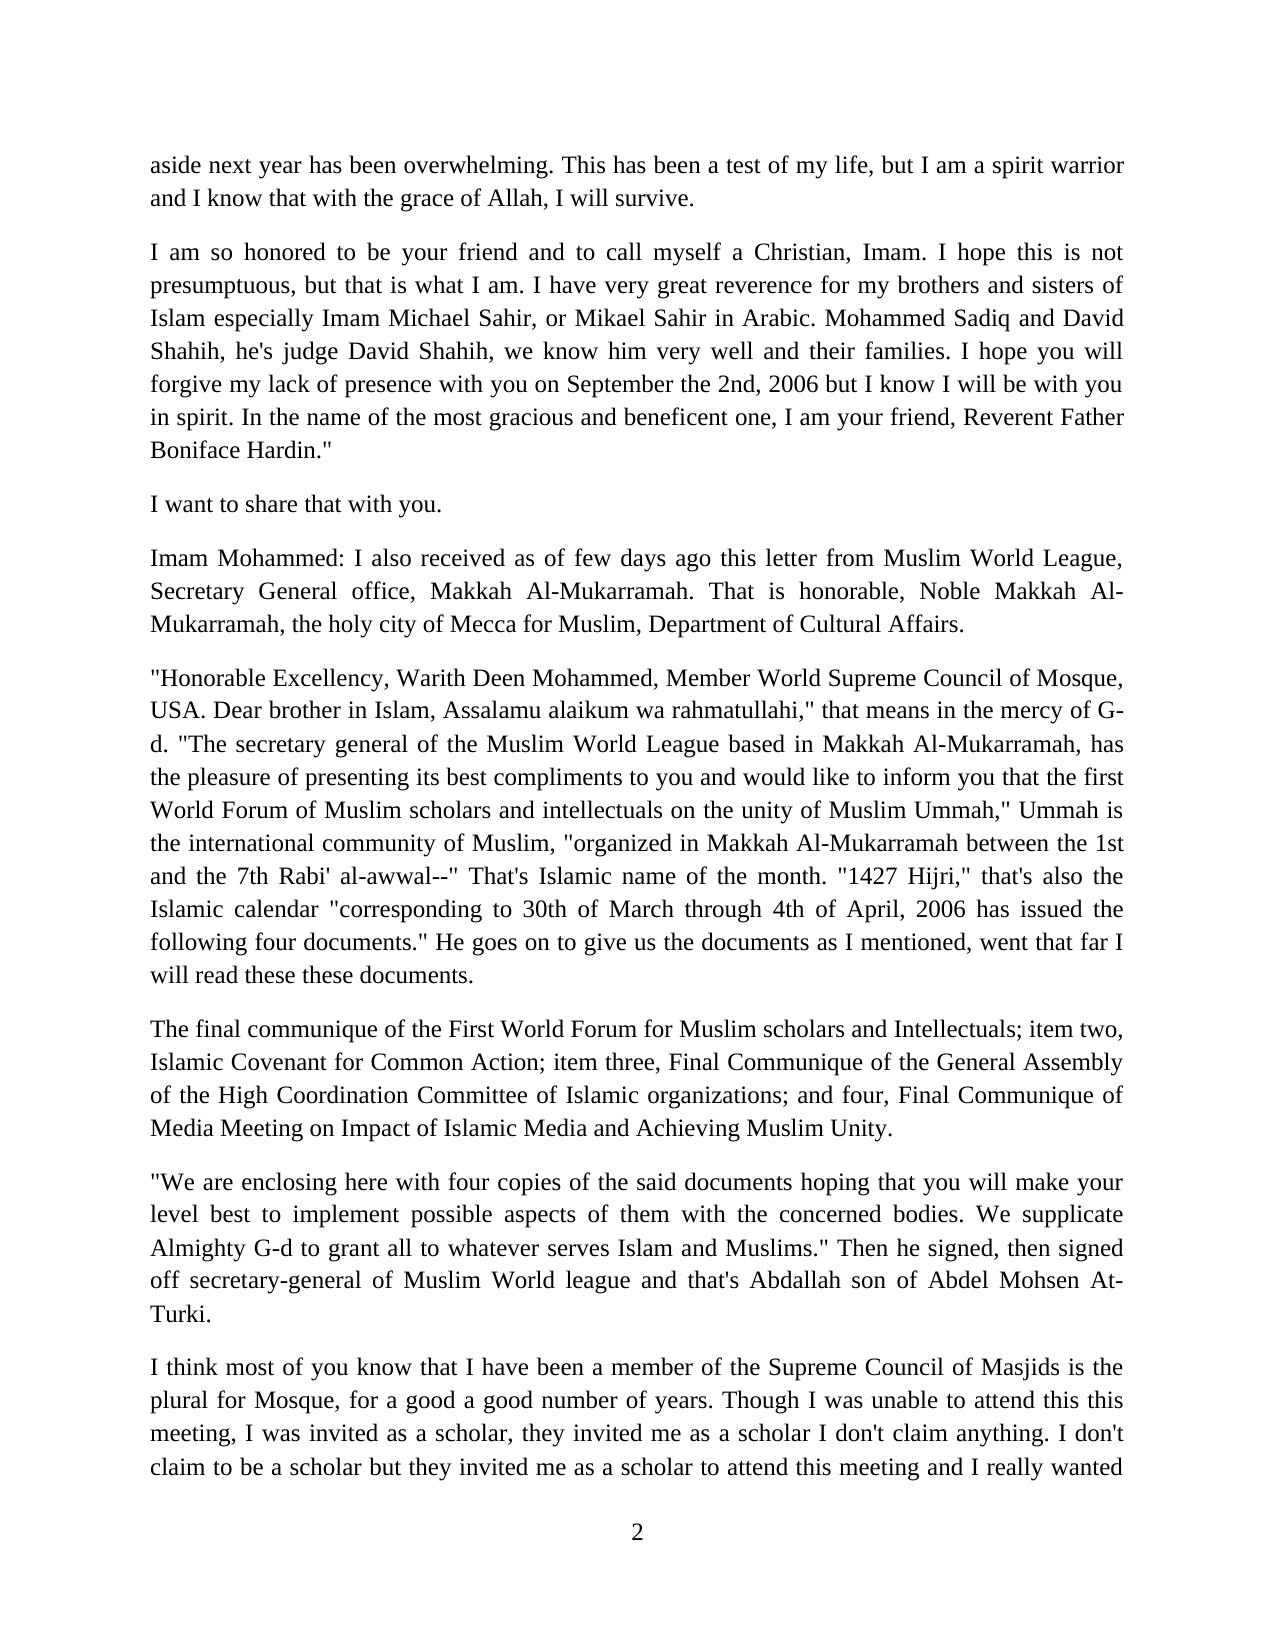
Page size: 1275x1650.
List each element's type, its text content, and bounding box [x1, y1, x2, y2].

text I want to share that with you. [150, 489, 1125, 518]
text Imam Mohammed: I also received as of few days ago this letter from Muslim World League, Secretary General office, Makkah Al-Mukarramah. That is honorable, Noble Makkah Al-Mukarramah, the holy city of Mecca for Muslim, Department of Cultural Affairs. [150, 543, 1125, 637]
text The final communique of the First World Forum for Muslim scholars and Intellectuals; item two, Islamic Covenant for Common Action; item three, Final Communique of the General Assembly of the High Coordination Committee of Islamic organizations; and four, Final Communique of Media Meeting on Impact of Islamic Media and Achieving Muslim Unity. [150, 1014, 1125, 1141]
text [150, 1352, 1125, 1480]
text "Honorable Excellency, Warith Deen Mohammed, Member World Supreme Council of Mosque, USA. Dear brother in Islam, Assalamu alaikum wa rahmatullahi," that means in the mercy of G-d. "The secretary general of the Muslim World League based in Makkah Al-Mukarramah, has the pleasure of presenting its best compliments to you and would like to inform you that the first World Forum of Muslim scholars and intellectuals on the unity of Muslim Ummah," Ummah is the international community of Muslim, "organized in Makkah Al-Mukarramah between the 1st and the 7th Rabi' al-awwal--" That's Islamic name of the month. "1427 Hijri," that's also the Islamic calendar "corresponding to 30th of March through 4th of April, 2006 has issued the following four documents." He goes on to give us the documents as I mentioned, went that far I will read these these documents. [150, 663, 1125, 988]
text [150, 150, 1125, 212]
text "We are enclosing here with four copies of the said documents hoping that you will make your level best to implement possible aspects of them with the concerned bodies. We supplicate Almighty G-d to grant all to whatever serves Islam and Muslims." Then he signed, then signed off secretary-general of Muslim World league and that's Abdallah son of Abdel Mohsen At-Turki. [150, 1167, 1125, 1327]
text I am so honored to be your friend and to call myself a Christian, Imam. I hope this is not presumptuous, but that is what I am. I have very great reverence for my brothers and sisters of Islam especially Imam Michael Sahir, or Mikael Sahir in Arabic. Mohammed Sadiq and David Shahih, he's judge David Shahih, we know him very well and their families. I hope you will forgive my lack of presence with you on September the 2nd, 2006 but I know I will be with you in spirit. In the name of the most gracious and beneficent one, I am your friend, Reverent Father Boniface Hardin." [150, 237, 1125, 464]
